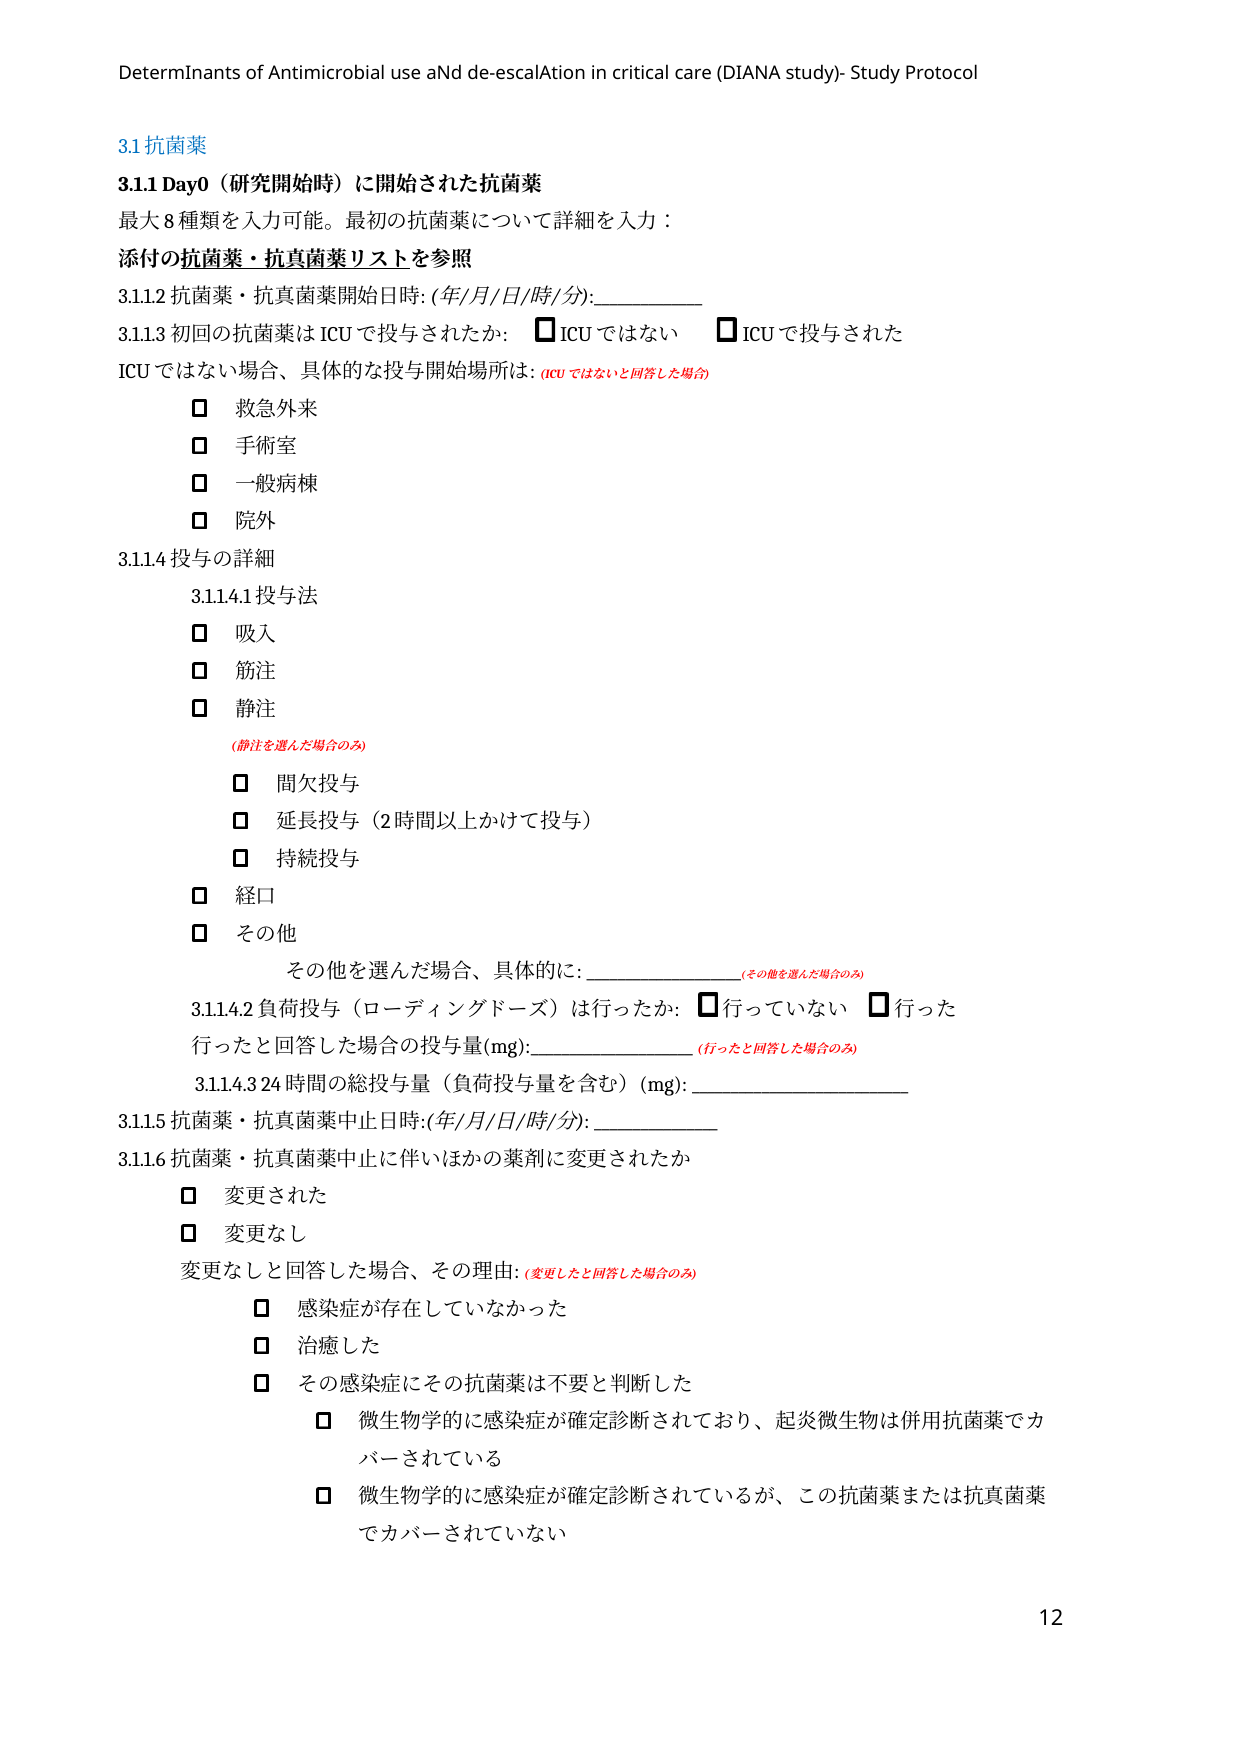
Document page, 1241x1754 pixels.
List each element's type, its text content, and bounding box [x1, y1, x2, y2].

picture [233, 774, 248, 792]
text (静注を選んだ場合のみ) [118, 726, 1063, 763]
list その他 [191, 913, 1063, 951]
picture [254, 1374, 269, 1392]
text 変更なしと回答した場合、その理由: (変更したと回答した場合のみ) [118, 1251, 1063, 1288]
list 吸入 [191, 613, 1063, 651]
picture [535, 317, 556, 342]
picture [192, 399, 207, 417]
picture [192, 512, 207, 529]
picture [233, 849, 248, 867]
text 3.1.1.6 抗菌薬・抗真菌薬中止に伴いほかの薬剤に変更されたか [118, 1138, 1063, 1176]
picture [192, 474, 207, 492]
text 3.1.1.5 抗菌薬・抗真菌薬中止日時:(年/月/日/時/分): ________________ [118, 1101, 1063, 1138]
list 微生物学的に感染症が確定診断されており、起炎微生物は併用抗菌薬でカバーされている [315, 1401, 1063, 1476]
list 延長投与（2時間以上かけて投与） [233, 801, 1063, 838]
list 変更された [181, 1176, 1063, 1213]
picture [192, 924, 207, 942]
picture [192, 437, 207, 454]
text 3.1.1.4 投与の詳細 [118, 538, 1063, 576]
text 3.1.1.3 初回の抗菌薬はICUで投与されたか: ICUではない ICUで投与された [118, 313, 1063, 351]
list 院外 [191, 501, 1063, 538]
picture [181, 1187, 196, 1204]
text 行ったと回答した場合の投与量(mg):_____________________ (行ったと回答した場合のみ) [118, 1026, 1063, 1063]
picture [716, 317, 737, 342]
picture [254, 1299, 269, 1317]
list 持続投与 [233, 838, 1063, 876]
list 経口 [191, 876, 1063, 913]
picture [698, 992, 718, 1017]
text 3.1.1.4.3 24時間の総投与量（負荷投与量を含む）(mg): ____________________________ [195, 1063, 1063, 1101]
picture [316, 1487, 331, 1504]
list 筋注 [191, 651, 1063, 688]
list 感染症が存在していなかった [253, 1288, 1063, 1326]
picture [316, 1412, 331, 1429]
list 静注 [191, 688, 1063, 726]
text 3.1.1.4.1 投与法 [118, 576, 1063, 613]
text 3.1.1.2 抗菌薬・抗真菌薬開始日時: (年/月/日/時/分):______________ [118, 276, 1063, 313]
picture [181, 1224, 196, 1242]
list 微生物学的に感染症が確定診断されているが、この抗菌薬または抗真菌薬でカバーされていない [315, 1476, 1063, 1551]
picture [192, 662, 207, 679]
text 3.1.1 Day0（研究開始時）に開始された抗菌薬 [118, 163, 1063, 201]
list 一般病棟 [191, 463, 1063, 501]
text その他を選んだ場合、具体的に: ____________________(その他を選んだ場合のみ) [118, 951, 1063, 988]
picture [192, 887, 207, 904]
list 救急外来 [191, 388, 1063, 426]
list その感染症にその抗菌薬は不要と判断した [253, 1363, 1063, 1401]
list 変更なし [181, 1213, 1063, 1251]
picture [233, 812, 248, 829]
text 添付の抗菌薬・抗真菌薬リストを参照 [118, 238, 1063, 276]
list 間欠投与 [233, 763, 1063, 801]
picture [868, 992, 889, 1017]
picture [192, 699, 207, 717]
picture [192, 624, 207, 642]
picture [254, 1337, 269, 1354]
text 3.1 抗菌薬 [118, 126, 1063, 163]
text 最大8種類を入力可能。最初の抗菌薬について詳細を入力： [118, 201, 1063, 238]
list 治癒した [253, 1326, 1063, 1363]
text 3.1.1.4.2 負荷投与（ローディングドーズ）は行ったか: 行っていない 行った [118, 988, 1063, 1026]
list 手術室 [191, 426, 1063, 463]
text ICUではない場合、具体的な投与開始場所は: (ICUではないと回答した場合) [118, 351, 1063, 388]
